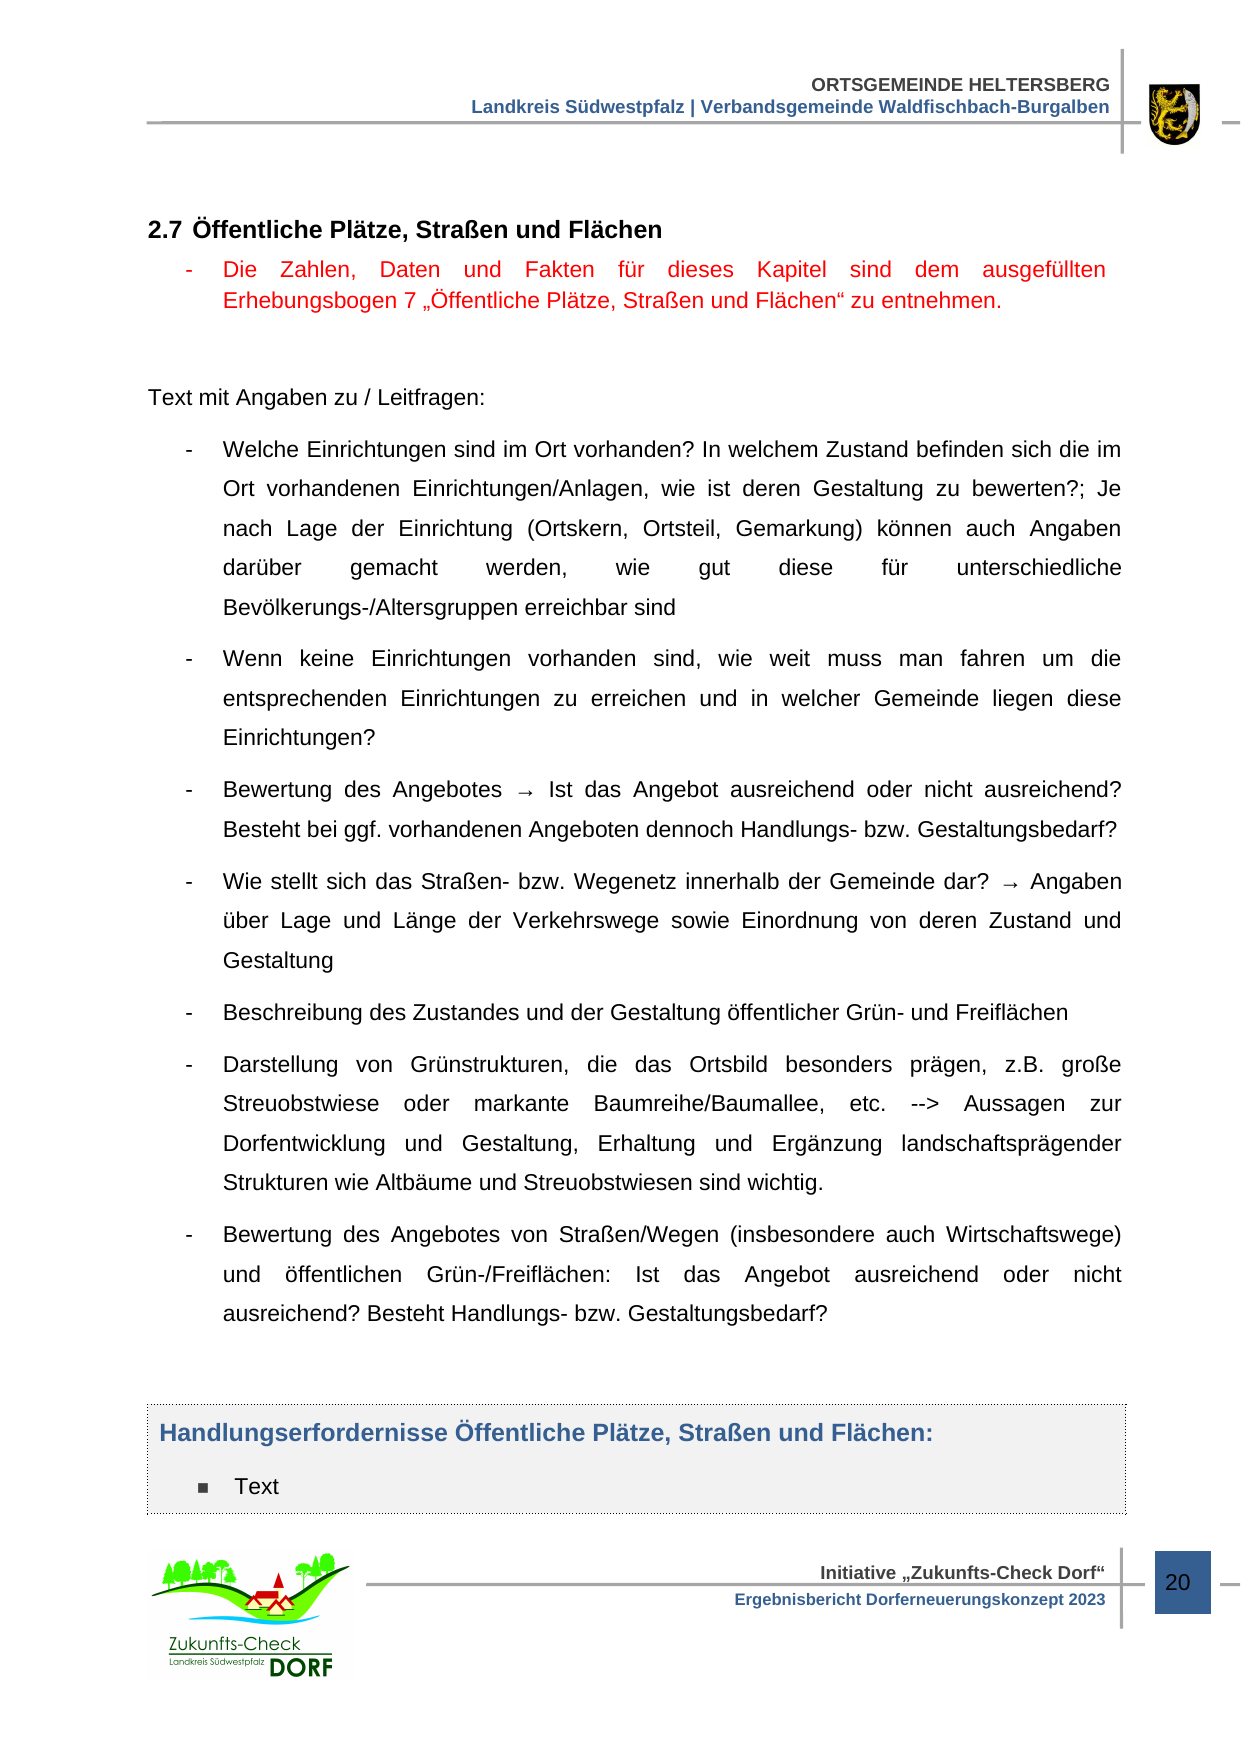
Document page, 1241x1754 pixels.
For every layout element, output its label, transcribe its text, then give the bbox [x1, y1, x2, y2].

list Welche Einrichtungen sind im Ort vorhanden? In welchem Zustand befinden sich die im Ort vorhandenen Einrichtungen/Anlagen, wie ist deren Gestaltung zu bewerten?; Je nach Lage der Einrichtung (Ortskern, Ortsteil, Gemarkung) können auch Angaben darüber gemacht werden, wie gut diese für unterschiedliche Bevölkerungs-/Altersgruppen erreichbar sind [185, 436, 1122, 620]
list Darstellung von Grünstrukturen, die das Ortsbild besonders prägen, z.B. große Streuobstwiese oder markante Baumreihe/Baumallee, etc. --> Aussagen zur Dorfentwicklung und Gestaltung, Erhaltung und Ergänzung landschaftsprägender Strukturen wie Altbäume und Streuobstwiesen sind wichtig. [185, 1051, 1122, 1196]
list Wenn keine Einrichtungen vorhanden sind, wie weit muss man fahren um die entsprechenden Einrichtungen zu erreichen und in welcher Gemeinde liegen diese Einrichtungen? [185, 645, 1122, 751]
list Bewertung des Angebotes von Straßen/Wegen (insbesondere auch Wirtschaftswege) und öffentlichen Grün-/Freiflächen: Ist das Angebot ausreichend oder nicht ausreichend? Besteht Handlungs- bzw. Gestaltungsbedarf? [185, 1221, 1122, 1326]
list Beschreibung des Zustandes und der Gestaltung öffentlicher Grün- und Freiflächen [185, 999, 1122, 1025]
list Die Zahlen, Daten und Fakten für dieses Kapitel sind dem ausgefüllten Erhebungsbogen 7 „Öffentliche Plätze, Straßen und Flächen“ zu entnehmen. [185, 256, 1106, 314]
list Wie stellt sich das Straßen- bzw. Wegenetz innerhalb der Gemeinde dar? → Angaben über Lage und Länge der Verkehrswege sowie Einordnung von deren Zustand und Gestaltung [185, 868, 1122, 973]
table_header Handlungserfordernisse Öffentliche Plätze, Straßen und Flächen: Text [148, 1404, 1126, 1513]
picture [147, 1549, 354, 1681]
text Text mit Angaben zu / Leitfragen: [148, 383, 1122, 410]
picture [1147, 82, 1202, 147]
subtitle Öffentliche Plätze, Straßen und Flächen [148, 215, 1122, 243]
list Bewertung des Angebotes → Ist das Angebot ausreichend oder nicht ausreichend? Besteht bei ggf. vorhandenen Angeboten dennoch Handlungs- bzw. Gestaltungsbedarf? [185, 776, 1122, 842]
